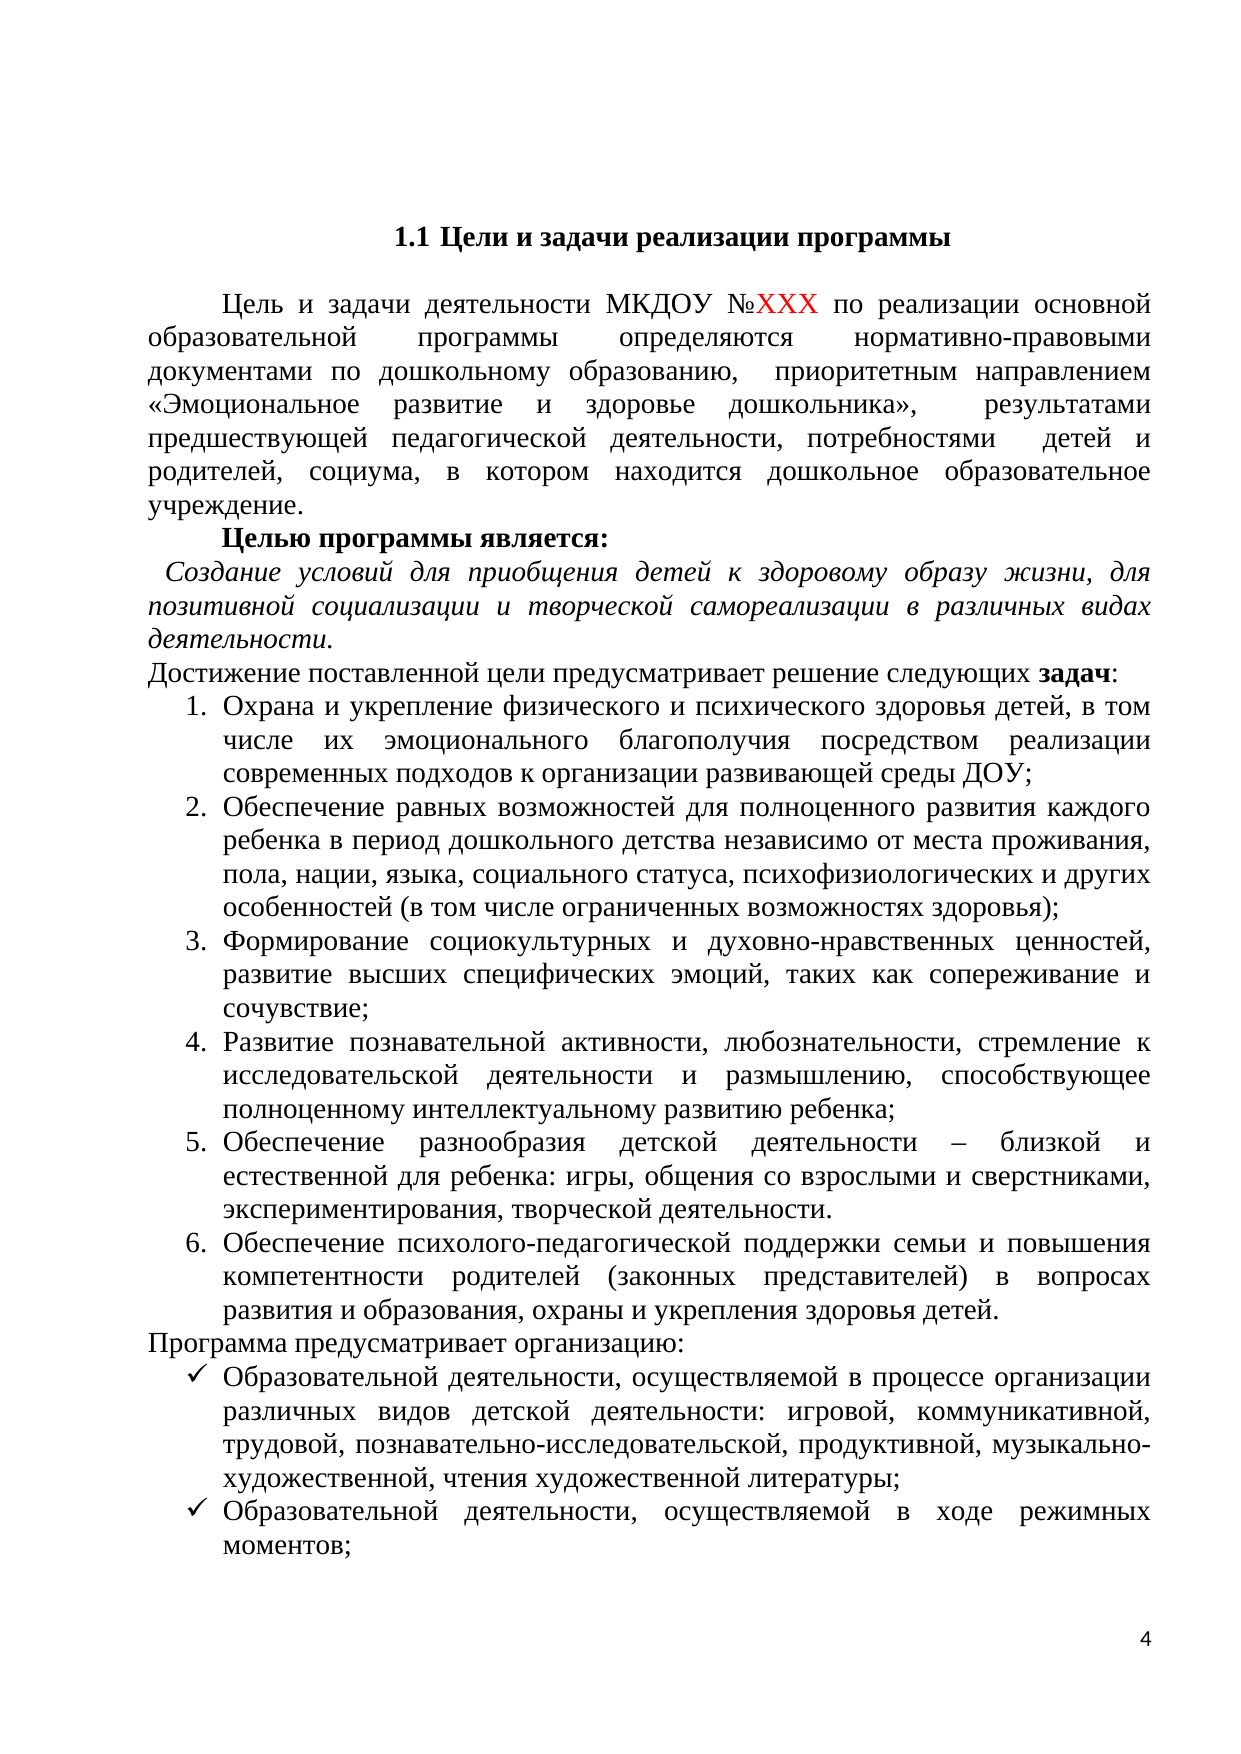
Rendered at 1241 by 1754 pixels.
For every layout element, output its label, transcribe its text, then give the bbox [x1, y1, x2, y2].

text Цель и задачи деятельности МКДОУ №ХХХ по реализации основной образовательной программы определяются нормативно-правовыми документами по дошкольному образованию, приоритетным направлением «Эмоциональное развитие и здоровье дошкольника», результатами предшествующей педагогической деятельности, потребностями детей и родителей, социума, в котором находится дошкольное образовательное учреждение. [148, 286, 1152, 521]
list Обеспечение психолого-педагогической поддержки семьи и повышения компетентности родителей (законных представителей) в вопросах развития и образования, охраны и укрепления здоровья детей. [185, 1225, 1152, 1326]
text Программа предусматривает организацию: [148, 1326, 1152, 1359]
list Обеспечение разнообразия детской деятельности – близкой и естественной для ребенка: игры, общения со взрослыми и сверстниками, экспериментирования, творческой деятельности. [185, 1124, 1152, 1225]
text Создание условий для приобщения детей к здоровому образу жизни, для позитивной социализации и творческой самореализации в различных видах деятельности. [148, 554, 1152, 655]
list Развитие познавательной активности, любознательности, стремление к исследовательской деятельности и размышлению, способствующее полноценному интеллектуальному развитию ребенка; [185, 1024, 1152, 1124]
list Цели и задачи реализации программы [193, 219, 1152, 252]
list Образовательной деятельности, осуществляемой в ходе режимных моментов; [185, 1493, 1152, 1561]
text Достижение поставленной цели предусматривает решение следующих задач: [148, 655, 1152, 688]
list Формирование социокультурных и духовно-нравственных ценностей, развитие высших специфических эмоций, таких как сопереживание и сочувствие; [185, 923, 1152, 1024]
list Обеспечение равных возможностей для полноценного развития каждого ребенка в период дошкольного детства независимо от места проживания, пола, нации, языка, социального статуса, психофизиологических и других особенностей (в том числе ограниченных возможностях здоровья); [185, 789, 1152, 923]
text Целью программы является: [148, 521, 1152, 554]
list Образовательной деятельности, осуществляемой в процессе организации различных видов детской деятельности: игровой, коммуникативной, трудовой, познавательно-исследовательской, продуктивной, музыкально-художественной, чтения художественной литературы; [185, 1359, 1152, 1493]
list Охрана и укрепление физического и психического здоровья детей, в том числе их эмоционального благополучия посредством реализации современных подходов к организации развивающей среды ДОУ; [185, 688, 1152, 789]
